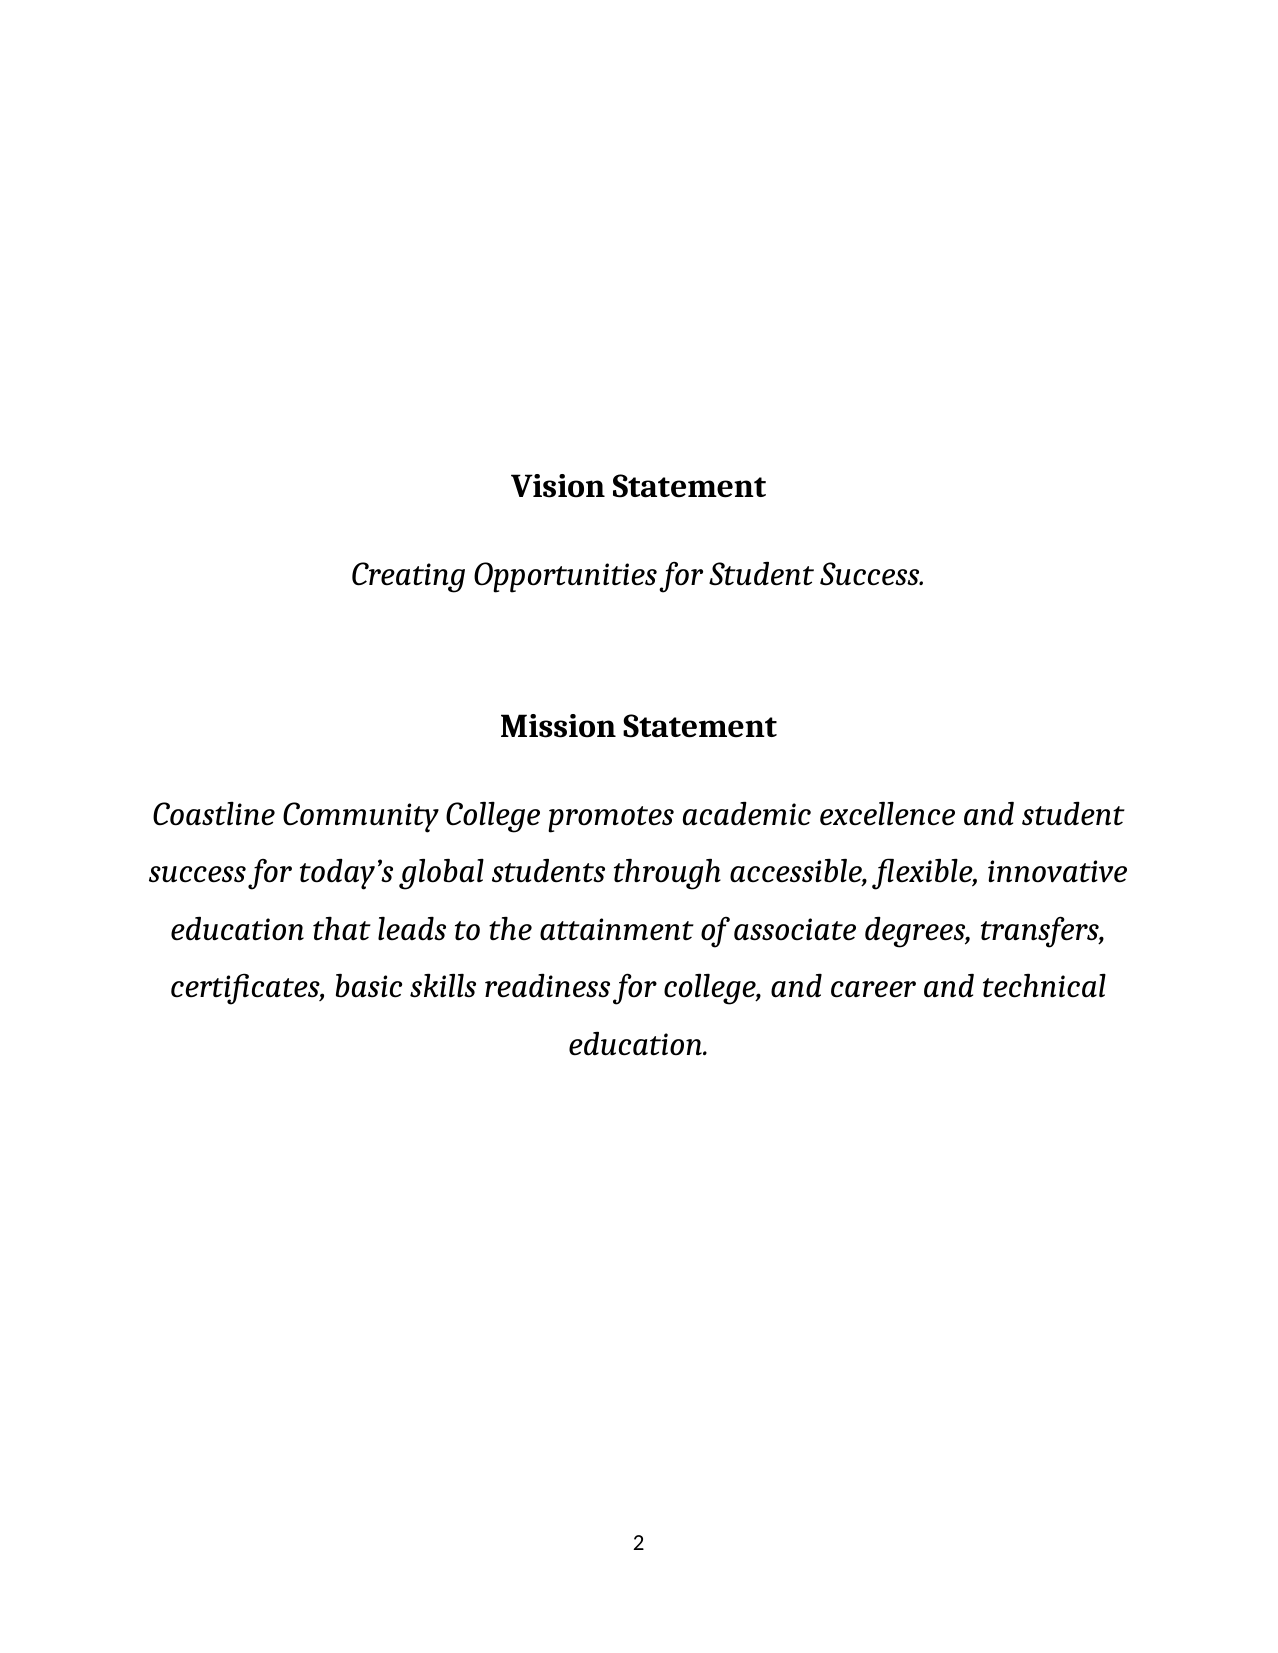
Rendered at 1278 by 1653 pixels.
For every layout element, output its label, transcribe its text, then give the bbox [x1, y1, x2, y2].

text Mission Statement [121, 707, 1156, 746]
text Creating Opportunities for Student Success. [121, 556, 1156, 594]
text Coastline Community College promotes academic excellence and student success for today’s global students through accessible, flexible, innovative education that leads to the attainment of associate degrees, transfers, certificates, basic skills readiness for college, and career and technical education. [121, 795, 1156, 1064]
text Vision Statement [121, 467, 1156, 506]
